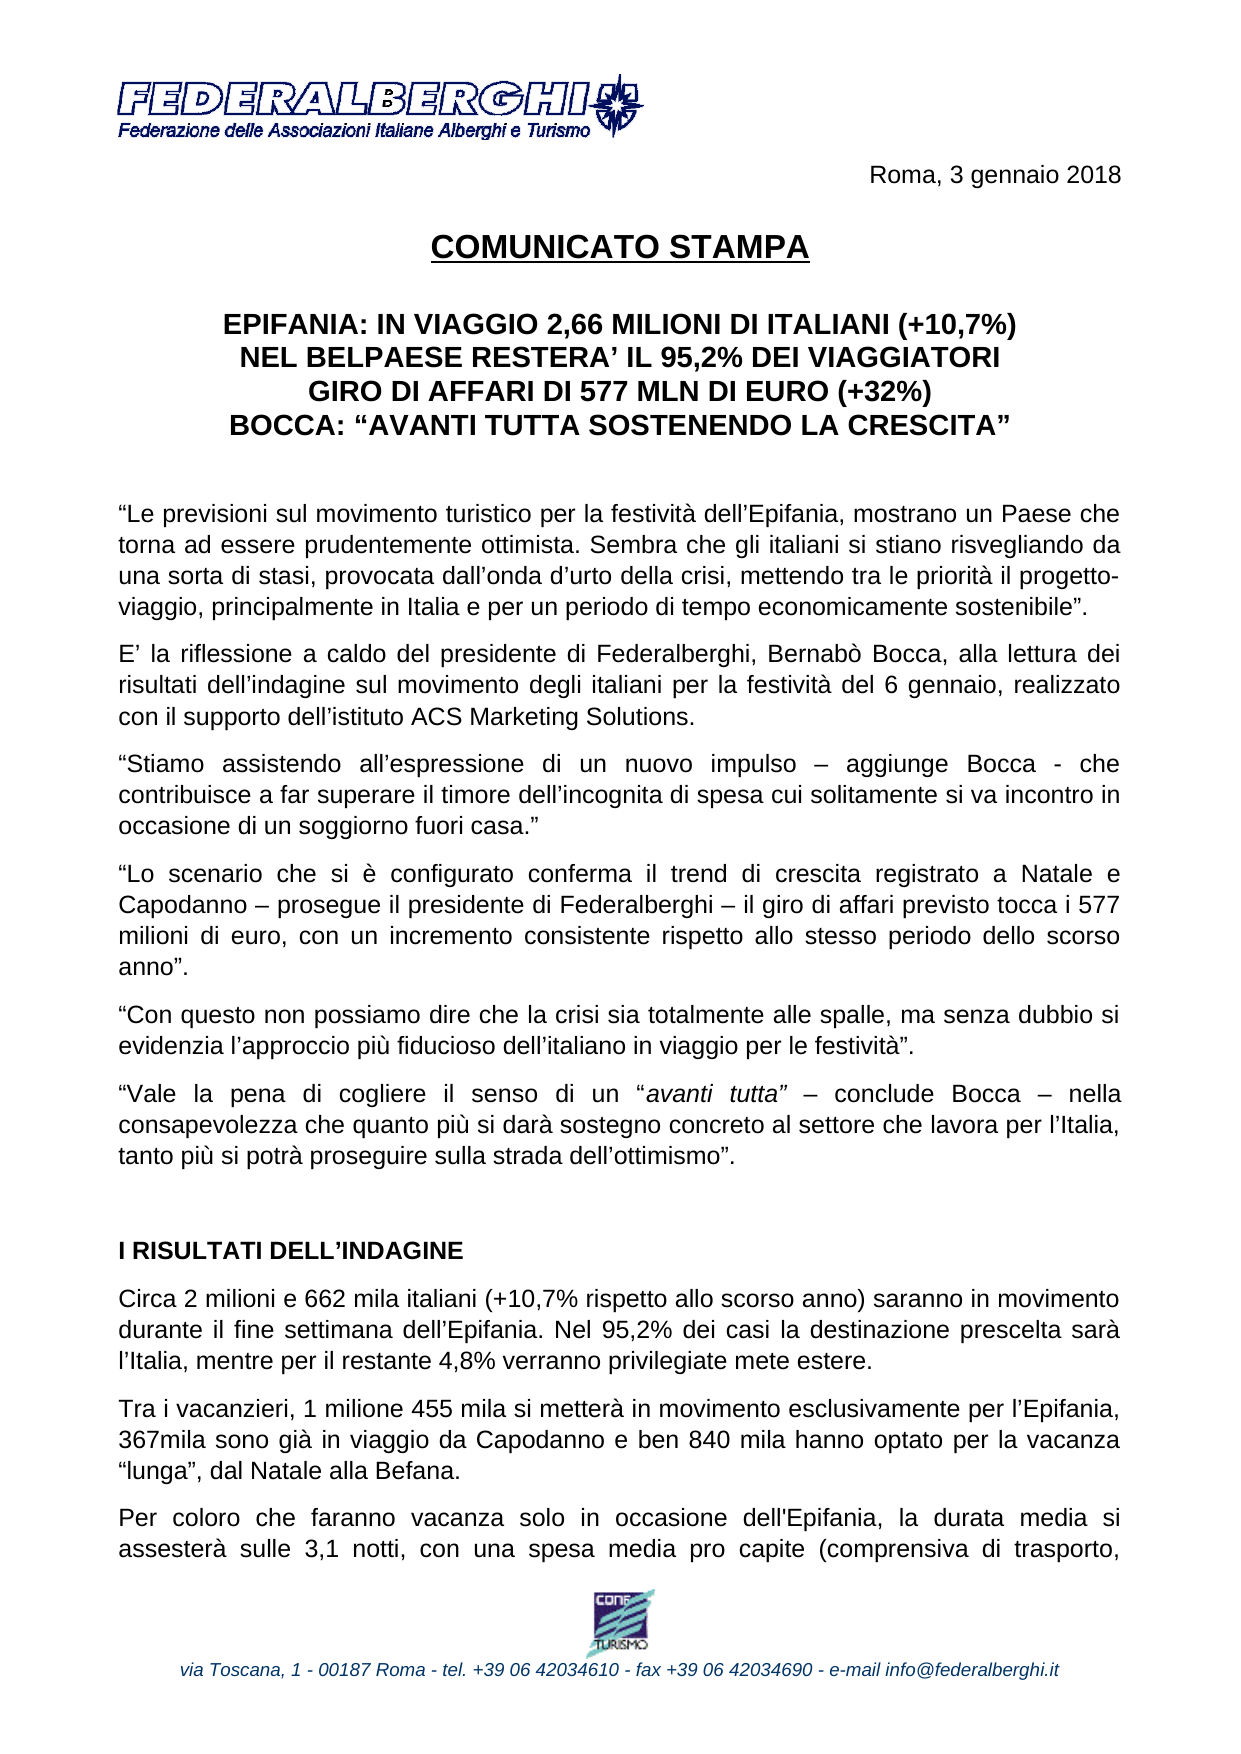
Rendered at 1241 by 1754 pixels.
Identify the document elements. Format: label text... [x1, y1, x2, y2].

text Circa 2 milioni e 662 mila italiani (+10,7% rispetto allo scorso anno) saranno in movimento durante il fine settimana dell’Epifania. Nel 95,2% dei casi la destinazione prescelta sarà l’Italia, mentre per il restante 4,8% verranno privilegiate mete estere. [118, 1284, 1122, 1375]
picture [585, 1588, 656, 1659]
text BOCCA: “AVANTI TUTTA SOSTENENDO LA CRESCITA” [118, 408, 1122, 441]
text “Lo scenario che si è configurato conferma il trend di crescita registrato a Natale e Capodanno – prosegue il presidente di Federalberghi – il giro di affari previsto tocca i 577 milioni di euro, con un incremento consistente rispetto allo stesso periodo dello scorso anno”. [118, 859, 1122, 981]
text “Le previsioni sul movimento turistico per la festività dell’Epifania, mostrano un Paese che torna ad essere prudentemente ottimista. Sembra che gli italiani si stiano risvegliando da una sorta di stasi, provocata dall’onda d’urto della crisi, mettendo tra le priorità il progetto-viaggio, principalmente in Italia e per un periodo di tempo economicamente sostenibile”. [118, 499, 1122, 621]
text “Vale la pena di cogliere il senso di un “avanti tutta” – conclude Bocca – nella consapevolezza che quanto più si darà sostegno concreto al settore che lavora per l’Italia, tanto più si potrà proseguire sulla strada dell’ottimismo”. [118, 1079, 1122, 1169]
text “Con questo non possiamo dire che la crisi sia totalmente alle spalle, ma senza dubbio si evidenzia l’approccio più fiducioso dell’italiano in viaggio per le festività”. [118, 1000, 1122, 1060]
text “Stiamo assistendo all’espressione di un nuovo impulso – aggiunge Bocca - che contribuisce a far superare il timore dell’incognita di spesa cui solitamente si va incontro in occasione di un soggiorno fuori casa.” [118, 749, 1122, 840]
text I RISULTATI DELL’INDAGINE [118, 1236, 1122, 1265]
text NEL BELPAESE RESTERA’ IL 95,2% DEI VIAGGIATORI [118, 341, 1122, 374]
text E’ la riflessione a caldo del presidente di Federalberghi, Bernabò Bocca, alla lettura dei risultati dell’indagine sul movimento degli italiani per la festività del 6 gennaio, realizzato con il supporto dell’istituto ACS Marketing Solutions. [118, 639, 1122, 730]
text EPIFANIA: IN VIAGGIO 2,66 MILIONI DI ITALIANI (+10,7%) [118, 307, 1122, 341]
picture [117, 74, 644, 140]
text GIRO DI AFFARI DI 577 MLN DI EURO (+32%) [118, 374, 1122, 408]
text Tra i vacanzieri, 1 milione 455 mila si metterà in movimento esclusivamente per l’Epifania, 367mila sono già in viaggio da Capodanno e ben 840 mila hanno optato per la vacanza “lunga”, dal Natale alla Befana. [118, 1394, 1122, 1484]
